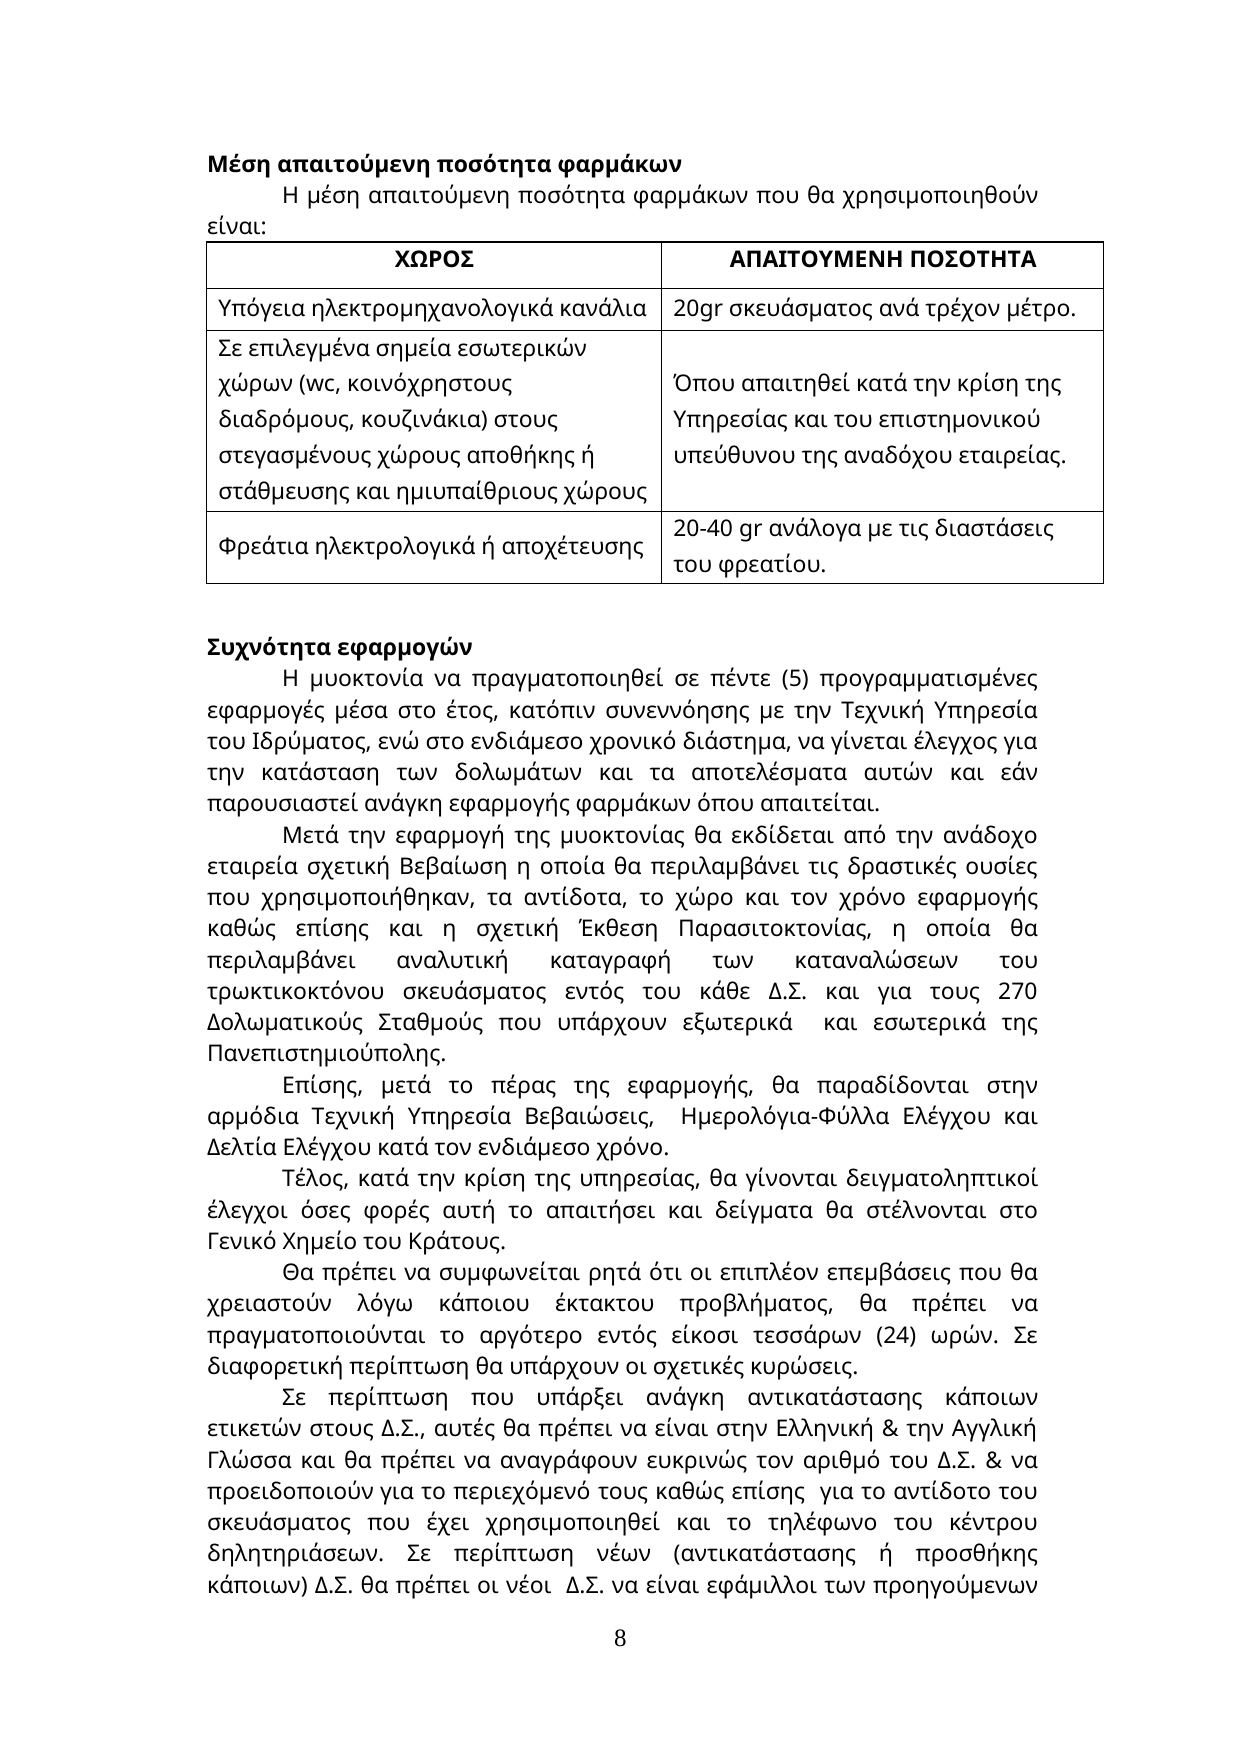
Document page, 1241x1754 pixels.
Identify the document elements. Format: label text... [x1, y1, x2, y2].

table_cell Όπου απαιτηθεί κατά την κρίση της Υπηρεσίας και του επιστημονικού υπεύθυνου της αναδόχου εταιρείας. [662, 331, 1103, 511]
text Θα πρέπει να συμφωνείται ρητά ότι οι επιπλέον επεμβάσεις που θα χρειαστούν λόγω κάποιου έκτακτου προβλήματος, θα πρέπει να πραγματοποιούνται το αργότερο εντός είκοσι τεσσάρων (24) ωρών. Σε διαφορετική περίπτωση θα υπάρχουν οι σχετικές κυρώσεις. [207, 1256, 1039, 1381]
text Επίσης, μετά το πέρας της εφαρμογής, θα παραδίδονται στην αρμόδια Τεχνική Υπηρεσία Βεβαιώσεις, Ημερολόγια-Φύλλα Ελέγχου και Δελτία Ελέγχου κατά τον ενδιάμεσο χρόνο. [207, 1069, 1039, 1162]
table_header ΑΠΑΙΤΟΥΜΕΝΗ ΠΟΣΟΤΗΤΑ [662, 243, 1103, 288]
table_cell Σε επιλεγμένα σημεία εσωτερικών χώρων (wc, κοινόχρηστους διαδρόμους, κουζινάκια) στους στεγασμένους χώρους αποθήκης ή στάθμευσης και ημιυπαίθριους χώρους [207, 331, 661, 511]
table_cell 20-40 gr ανάλογα με τις διαστάσεις του φρεατίου. [662, 512, 1103, 583]
text Η μέση απαιτούμενη ποσότητα φαρμάκων που θα χρησιμοποιηθούν είναι: [207, 179, 1039, 241]
table_cell Υπόγεια ηλεκτρομηχανολογικά κανάλια [207, 289, 661, 330]
table_cell 20gr σκευάσματος ανά τρέχον μέτρο. [662, 289, 1103, 330]
text Μέση απαιτούμενη ποσότητα φαρμάκων [207, 148, 1039, 179]
text Μετά την εφαρμογή της μυοκτονίας θα εκδίδεται από την ανάδοχο εταιρεία σχετική Βεβαίωση η οποία θα περιλαμβάνει τις δραστικές ουσίες που χρησιμοποιήθηκαν, τα αντίδοτα, το χώρο και τον χρόνο εφαρμογής καθώς επίσης και η σχετική Έκθεση Παρασιτοκτονίας, η οποία θα περιλαμβάνει αναλυτική καταγραφή των καταναλώσεων του τρωκτικοκτόνου σκευάσματος εντός του κάθε Δ.Σ. και για τους 270 Δολωματικούς Σταθμούς που υπάρχουν εξωτερικά και εσωτερικά της Πανεπιστημιούπολης. [207, 819, 1039, 1069]
text Συχνότητα εφαρμογών [207, 631, 1039, 662]
table_cell Φρεάτια ηλεκτρολογικά ή αποχέτευσης [207, 512, 661, 583]
table_header ΧΩΡΟΣ [207, 243, 661, 288]
text Η μυοκτονία να πραγματοποιηθεί σε πέντε (5) προγραμματισμένες εφαρμογές μέσα στο έτος, κατόπιν συνεννόησης με την Τεχνική Υπηρεσία του Ιδρύματος, ενώ στο ενδιάμεσο χρονικό διάστημα, να γίνεται έλεγχος για την κατάσταση των δολωμάτων και τα αποτελέσματα αυτών και εάν παρουσιαστεί ανάγκη εφαρμογής φαρμάκων όπου απαιτείται. [207, 662, 1039, 819]
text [207, 1381, 1039, 1600]
text Τέλος, κατά την κρίση της υπηρεσίας, θα γίνονται δειγματοληπτικοί έλεγχοι όσες φορές αυτή το απαιτήσει και δείγματα θα στέλνονται στο Γενικό Χημείο του Κράτους. [207, 1162, 1039, 1256]
